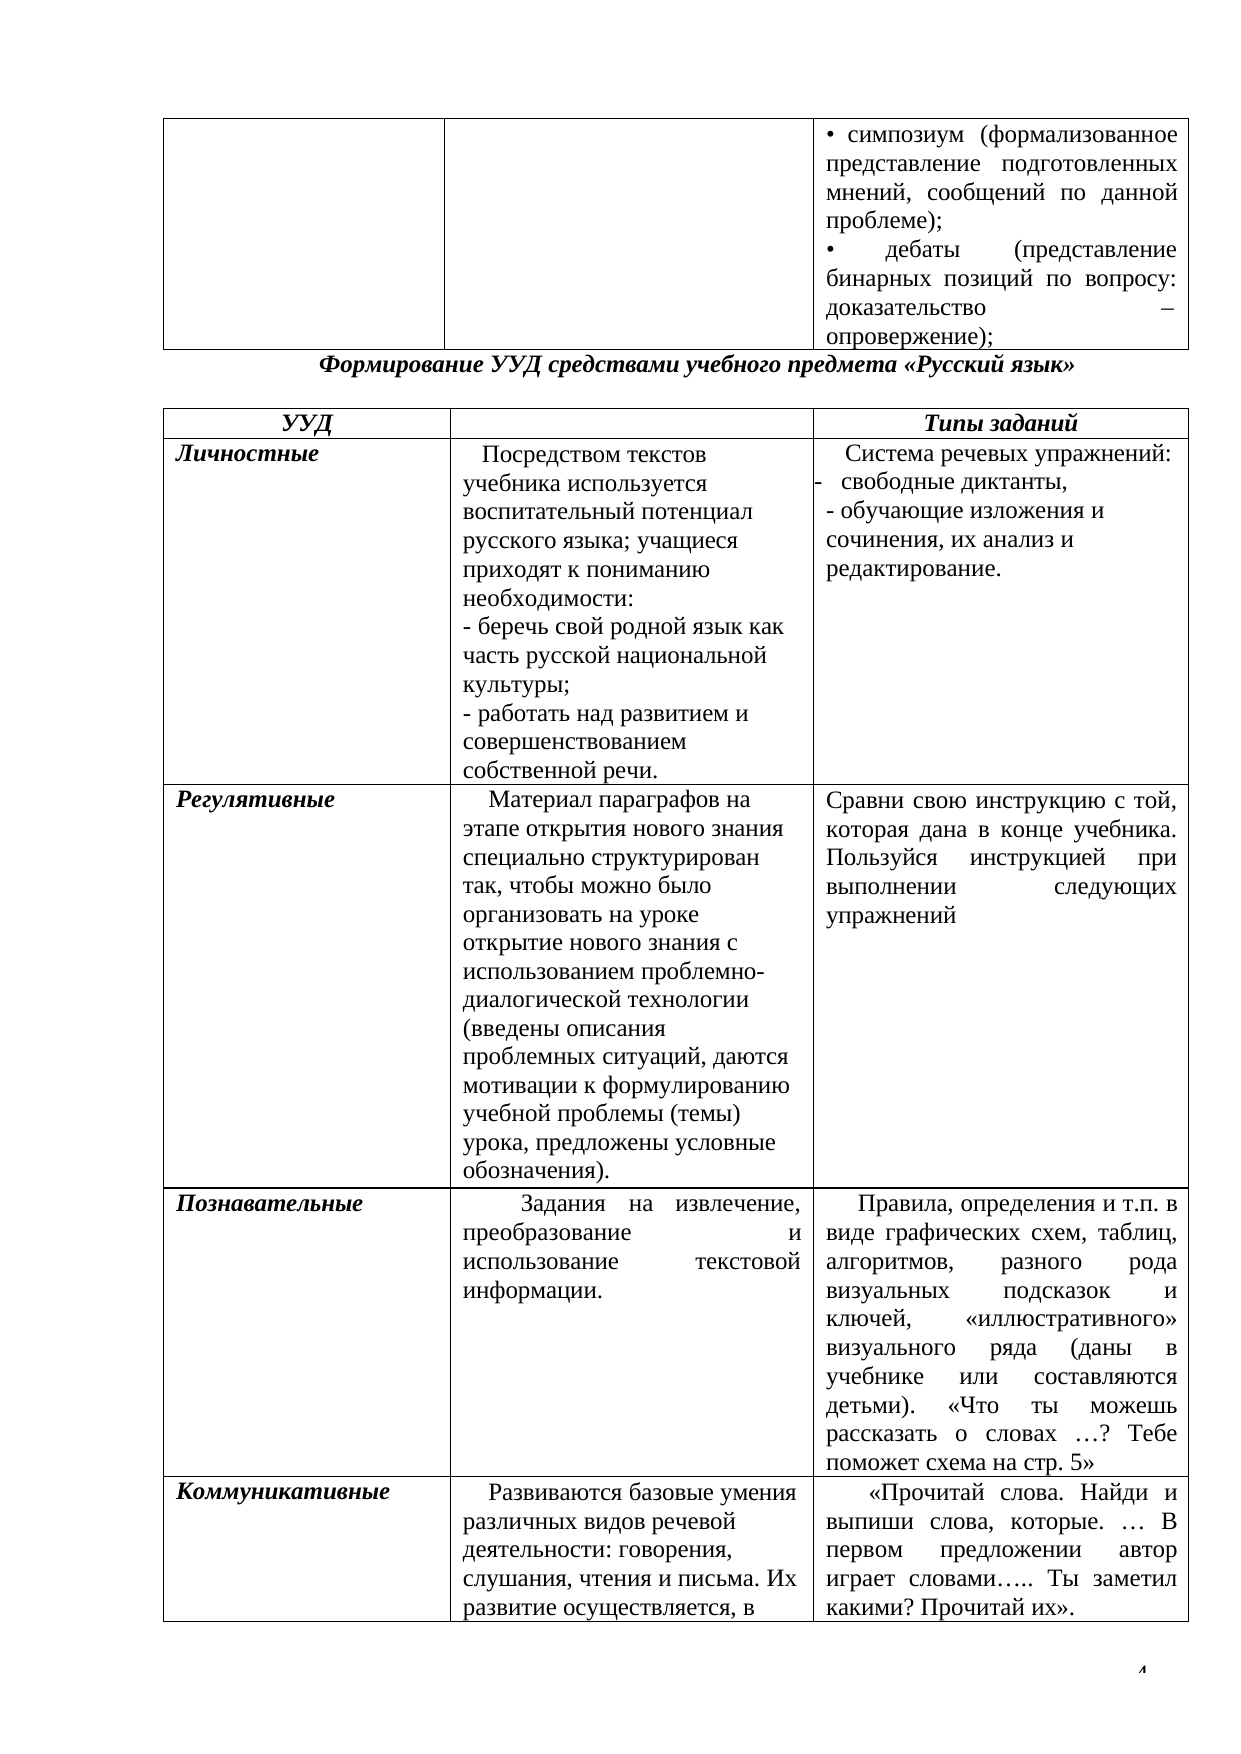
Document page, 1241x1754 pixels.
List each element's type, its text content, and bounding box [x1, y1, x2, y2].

table_header симпозиум (формализованное представление подготовленных мнений, сообщений по данной проблеме); дебаты (представление бинарных позиций по вопросу: доказательство – опровержение); [814, 119, 1188, 349]
table_cell Посредством текстов учебника используется воспитательный потенциал русского языка; учащиеся приходят к пониманию необходимости: беречь свой родной язык как часть русской национальной культуры; работать над развитием и совершенствованием собственной речи. [451, 439, 813, 784]
table_cell Задания на извлечение, преобразование и использование текстовой информации. [451, 1189, 813, 1476]
table_cell Личностные [164, 439, 450, 784]
table_header Типы заданий [814, 409, 1188, 438]
table_cell Развиваются базовые умения различных видов речевой деятельности: говорения, слушания, чтения и письма. Их развитие осуществляется, в [451, 1477, 813, 1621]
table_cell Регулятивные [164, 785, 450, 1187]
table_header [164, 119, 444, 349]
table_cell Правила, определения и т.п. в виде графических схем, таблиц, алгоритмов, разного рода визуальных подсказок и ключей, «иллюстративного» визуального ряда (даны в учебнике или составляются детьми). «Что ты можешь рассказать о словах …? Тебе поможет схема на стр. 5» [814, 1189, 1188, 1476]
table_header [451, 409, 813, 438]
table_cell Материал параграфов на этапе открытия нового знания специально структурирован так, чтобы можно было организовать на уроке открытие нового знания с использованием проблемно- диалогической технологии (введены описания проблемных ситуаций, даются мотивации к формулированию учебной проблемы (темы) урока, предложены условные обозначения). [451, 785, 813, 1187]
text Формирование УУД средствами учебного предмета «Русский язык» [319, 350, 1201, 379]
table_cell Коммуникативные [164, 1477, 450, 1621]
table_header УУД [164, 409, 450, 438]
table_header [445, 119, 813, 349]
table_cell Сравни свою инструкцию с той, которая дана в конце учебника. Пользуйся инструкцией при выполнении следующих упражнений [814, 785, 1188, 1187]
table_cell «Прочитай слова. Найди и выпиши слова, которые. … В первом предложении автор играет словами….. Ты заметил какими? Прочитай их». [814, 1477, 1188, 1621]
table_cell Система речевых упражнений: свободные диктанты, обучающие изложения и сочинения, их анализ и редактирование. [814, 439, 1188, 784]
table_cell Познавательные [164, 1189, 450, 1476]
